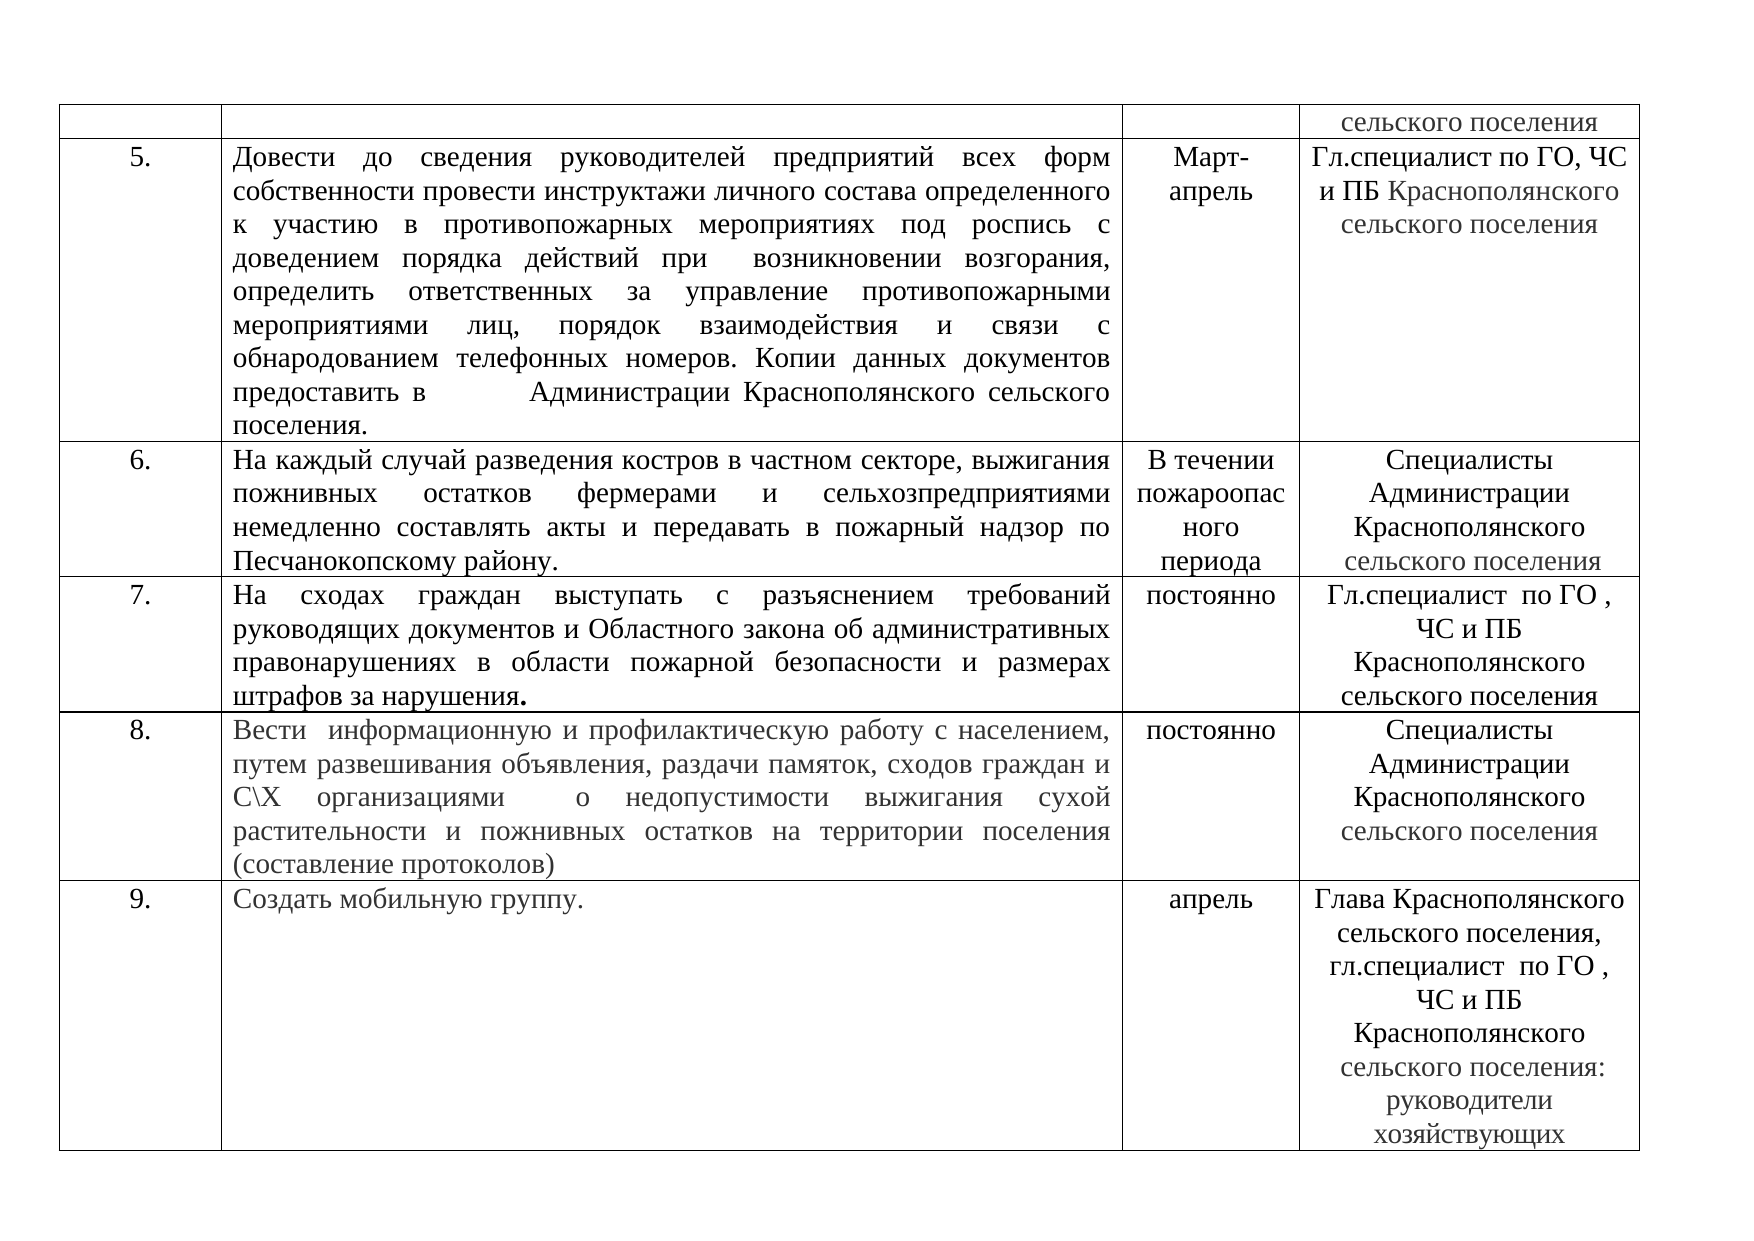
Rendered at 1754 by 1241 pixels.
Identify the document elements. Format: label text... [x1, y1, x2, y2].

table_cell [1300, 105, 1639, 138]
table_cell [222, 881, 1122, 1149]
table_cell Гл.специалист по ГО , ЧС и ПБ Краснополянского сельского поселения [1300, 577, 1639, 711]
table_cell Довести до сведения руководителей предприятий всех форм собственности провести инструктажи личного состава определенного к участию в противопожарных мероприятиях под роспись с доведением порядка действий при возникновении возгорания, определить ответственных за управление противопожарными мероприятиями лиц, порядок взаимодействия и связи с обнародованием телефонных номеров. Копии данных документов предоставить в Администрации Краснополянского сельского поселения. [222, 139, 1122, 441]
table_cell 5. [60, 139, 221, 441]
table_cell Специалисты Администрации Краснополянского сельского поселения [1300, 713, 1639, 880]
table_cell В течении пожароопасного периода [1123, 442, 1299, 576]
table_cell 9. [60, 881, 221, 1149]
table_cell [1300, 881, 1639, 1149]
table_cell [222, 105, 1122, 138]
table_cell На каждый случай разведения костров в частном секторе, выжигания пожнивных остатков фермерами и сельхозпредприятиями немедленно составлять акты и передавать в пожарный надзор по Песчанокопскому району. [222, 442, 1122, 576]
table_cell 7. [60, 577, 221, 711]
table_cell Вести информационную и профилактическую работу с населением, путем развешивания объявления, раздачи памяток, сходов граждан и С\Х организациями о недопустимости выжигания сухой растительности и пожнивных остатков на территории поселения (составление протоколов) [222, 713, 1122, 880]
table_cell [1123, 105, 1299, 138]
table_cell апрель [1123, 881, 1299, 1149]
table_cell Специалисты Администрации Краснополянского сельского поселения [1300, 442, 1639, 576]
table_cell постоянно [1123, 713, 1299, 880]
table_cell 4. [60, 105, 221, 138]
table_cell Март-апрель [1123, 139, 1299, 441]
table_cell На сходах граждан выступать с разъяснением требований руководящих документов и Областного закона об административных правонарушениях в области пожарной безопасности и размерах штрафов за нарушения. [222, 577, 1122, 711]
table_cell Гл.специалист по ГО, ЧС и ПБ Краснополянского сельского поселения [1300, 139, 1639, 441]
table_cell 8. [60, 713, 221, 880]
table_cell 6. [60, 442, 221, 576]
table_cell постоянно [1123, 577, 1299, 711]
